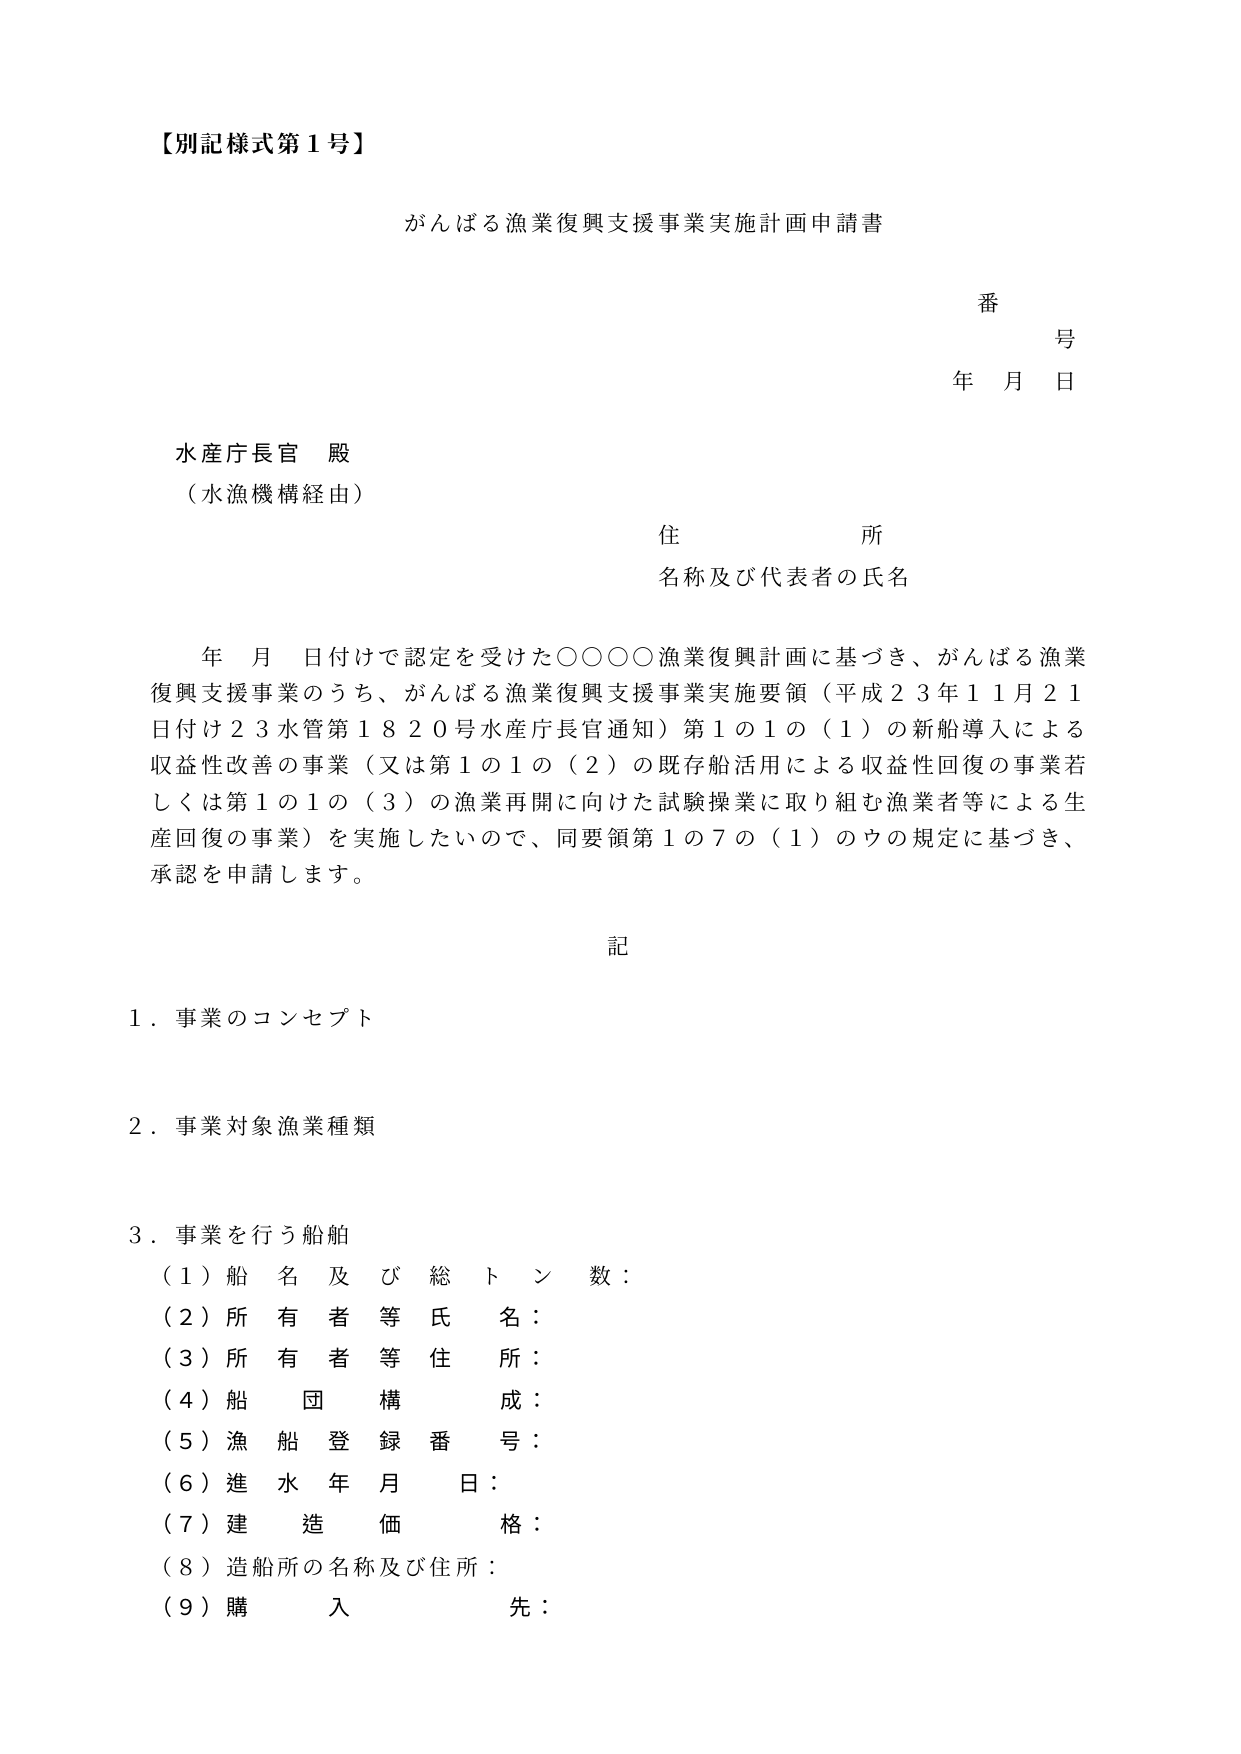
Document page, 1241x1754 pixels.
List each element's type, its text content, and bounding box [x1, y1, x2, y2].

subtitle 【別記様式第１号】 [135, 124, 1116, 161]
text がんばる漁業復興支援事業実施計画申請書 [397, 204, 1116, 240]
text （水漁機構経由） [158, 475, 1116, 511]
text （６）進水年月日： [135, 1465, 1116, 1501]
text ３．事業を行う船舶 [124, 1216, 1116, 1252]
text （５）漁船登録番号： [135, 1423, 1116, 1459]
text （３）所有者等住所： [135, 1340, 1116, 1376]
text １．事業のコンセプト [124, 999, 1116, 1035]
text （９）購入先： [135, 1589, 1116, 1625]
text （８）造船所の名称及び住所： [135, 1548, 1116, 1584]
text （２）所有者等氏名： [135, 1299, 1116, 1335]
text （７）建造価格： [135, 1506, 1116, 1542]
text 水産庁長官 殿 [124, 435, 1116, 471]
text ２．事業対象漁業種類 [124, 1107, 1116, 1143]
text 年 月 日付けで認定を受けた○○○○漁業復興計画に基づき、がんばる漁業復興支援事業のうち、がんばる漁業復興支援事業実施要領（平成２３年１１月２１日付け２３水管第１８２０号水産庁長官通知）第１の１の（１）の新船導入による収益性改善の事業（又は第１の１の（２）の既存船活用による収益性回復の事業若しくは第１の１の（３）の漁業再開に向けた試験操業に取り組む漁業者等による生産回復の事業）を実施したいので、同要領第１の７の（１）のウの規定に基づき、承認を申請します。 [135, 638, 1101, 891]
text （４）船団構成： [135, 1382, 1116, 1418]
text 名称及び代表者の氏名 [651, 558, 1116, 594]
text 番号 [948, 284, 1079, 356]
text （１）船名及び総トン数： [135, 1257, 1116, 1293]
text 年 月 日 [934, 362, 1079, 398]
text 住 所 [651, 516, 1116, 552]
text 記 [595, 927, 1112, 963]
